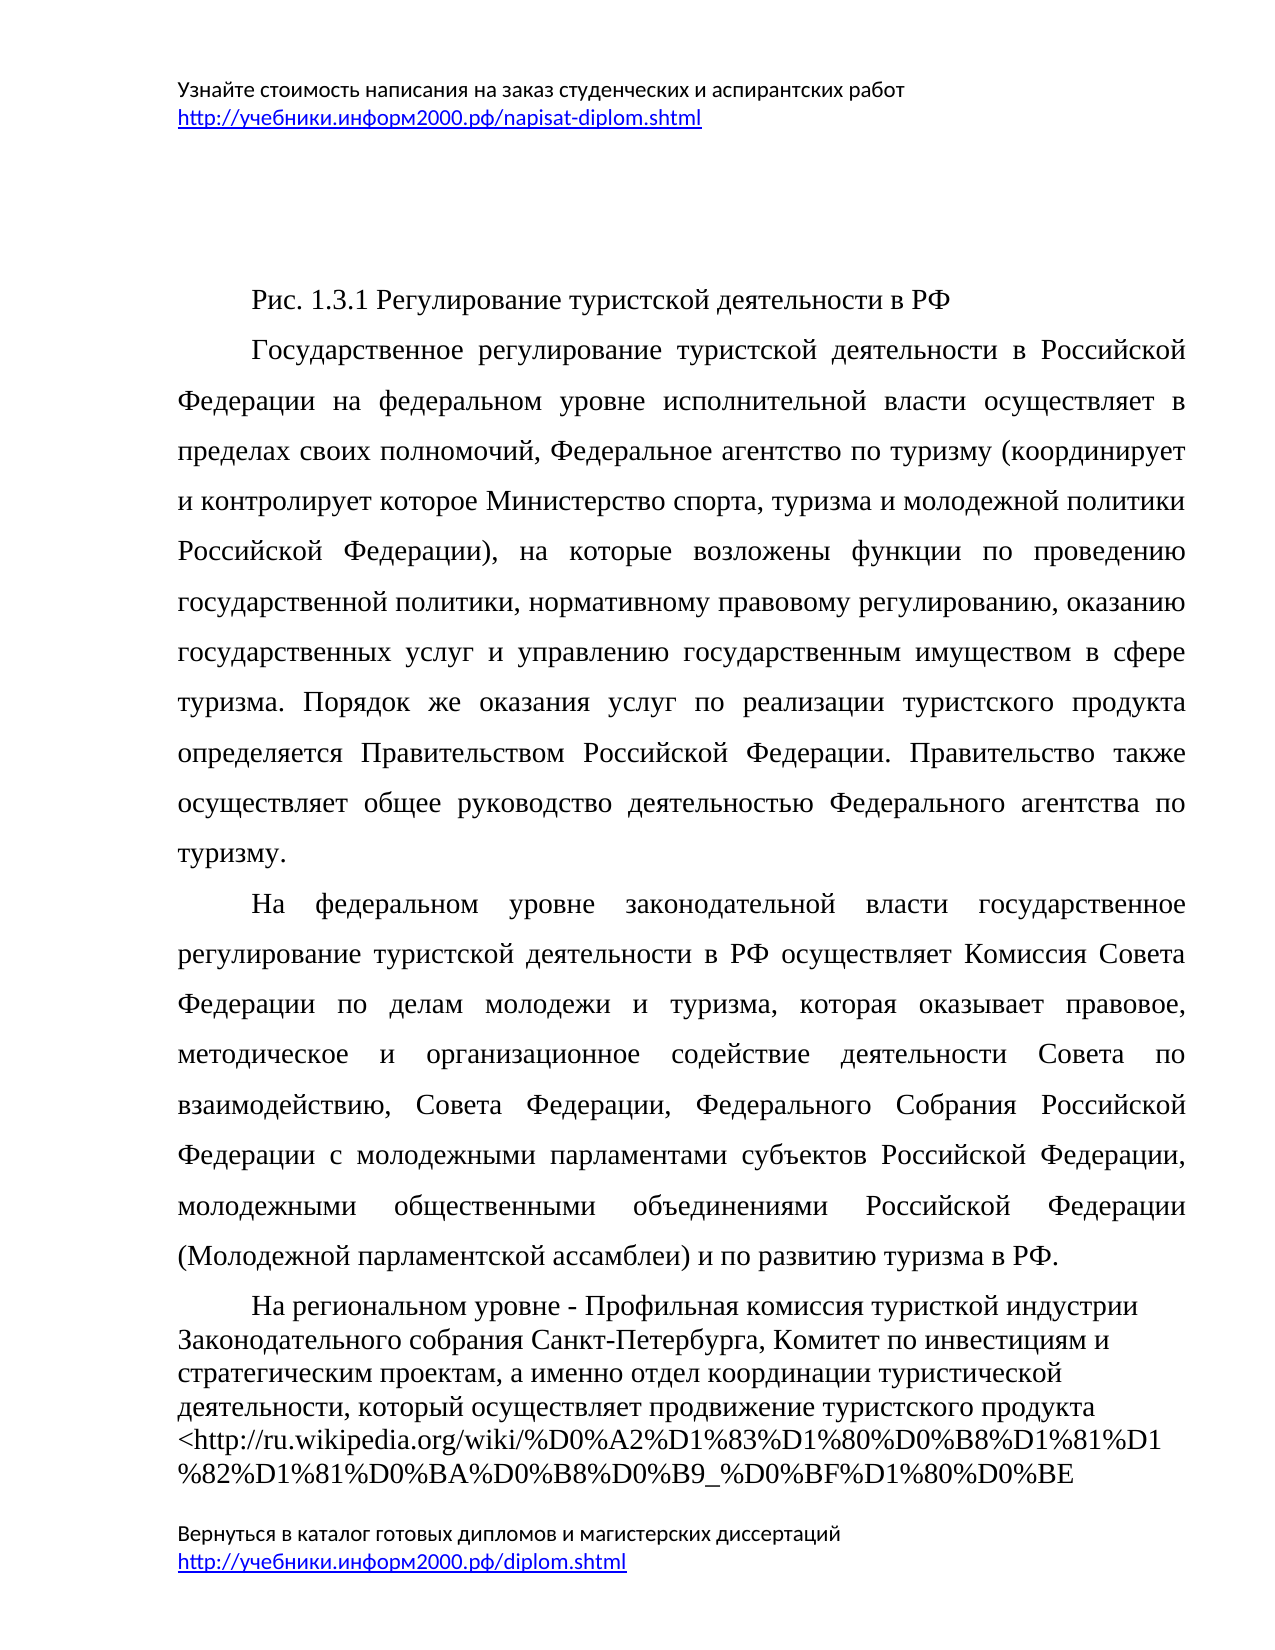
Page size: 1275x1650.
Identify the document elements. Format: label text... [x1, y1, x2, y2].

text Рис. 1.3.1 Регулирование туристской деятельности в РФ [177, 282, 1186, 316]
text Государственное регулирование туристской деятельности в Российской Федерации на федеральном уровне исполнительной власти осуществляет в пределах своих полномочий, Федеральное агентство по туризму (координирует и контролирует которое Министерство спорта, туризма и молодежной политики Российской Федерации), на которые возложены функции по проведению государственной политики, нормативному правовому регулированию, оказанию государственных услуг и управлению государственным имуществом в сфере туризма. Порядок же оказания услуг по реализации туристского продукта определяется Правительством Российской Федерации. Правительство также осуществляет общее руководство деятельностью Федерального агентства по туризму. [177, 332, 1186, 869]
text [177, 1288, 1186, 1489]
text На федеральном уровне законодательной власти государственное регулирование туристской деятельности в РФ осуществляет Комиссия Совета Федерации по делам молодежи и туризма, которая оказывает правовое, методическое и организационное содействие деятельности Совета по взаимодействию, Совета Федерации, Федерального Собрания Российской Федерации с молодежными парламентами субъектов Российской Федерации, молодежными общественными объединениями Российской Федерации (Молодежной парламентской ассамблеи) и по развитию туризма в РФ. [177, 886, 1186, 1271]
